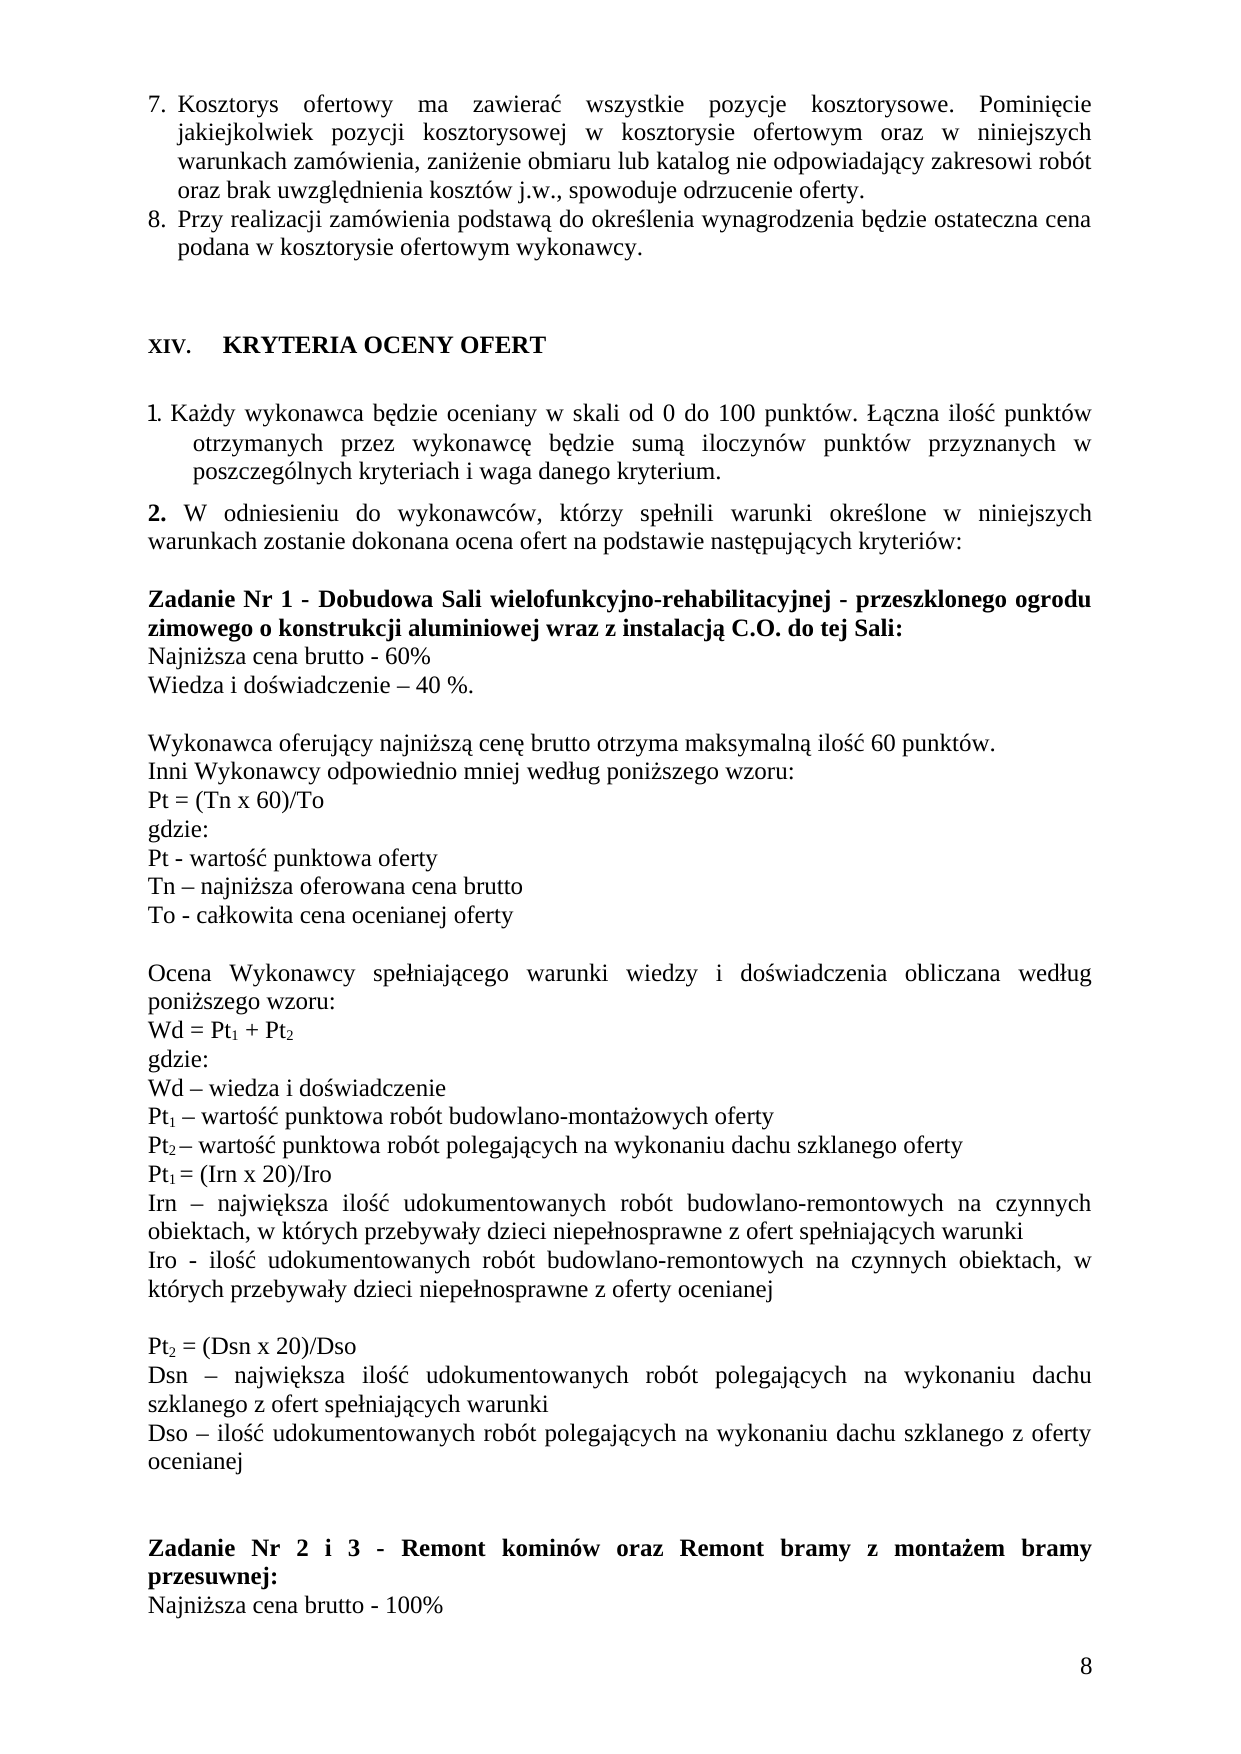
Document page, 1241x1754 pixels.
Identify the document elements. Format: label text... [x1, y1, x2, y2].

subtitle 1. Każdy wykonawca będzie oceniany w skali od 0 do 100 punktów. Łączna ilość punktów otrzymanych przez wykonawcę będzie sumą iloczynów punktów przyznanych w poszczególnych kryteriach i waga danego kryterium. [148, 398, 1092, 485]
text gdzie: [148, 1044, 1092, 1073]
text Pt2 – wartość punktowa robót polegających na wykonaniu dachu szklanego oferty [148, 1130, 1092, 1159]
text Irn – największa ilość udokumentowanych robót budowlano-remontowych na czynnych obiektach, w których przebywały dzieci niepełnosprawne z ofert spełniających warunki [148, 1188, 1092, 1245]
text Tn – najniższa oferowana cena brutto [148, 871, 1092, 900]
text Wd – wiedza i doświadczenie [148, 1073, 1092, 1101]
list Kosztorys ofertowy ma zawierać wszystkie pozycje kosztorysowe. Pominięcie jakiejkolwiek pozycji kosztorysowej w kosztorysie ofertowym oraz w niniejszych warunkach zamówienia, zaniżenie obmiaru lub katalog nie odpowiadający zakresowi robót oraz brak uwzględnienia kosztów j.w., spowoduje odrzucenie oferty. [148, 89, 1092, 204]
text gdzie: [148, 814, 1092, 843]
text Zadanie Nr 1 - Dobudowa Sali wielofunkcyjno-rehabilitacyjnej - przeszklonego ogrodu zimowego o konstrukcji aluminiowej wraz z instalacją C.O. do tej Sali: [148, 584, 1092, 641]
text Ocena Wykonawcy spełniającego warunki wiedzy i doświadczenia obliczana według poniższego wzoru: [148, 958, 1092, 1015]
text Pt2 = (Dsn x 20)/Dso [148, 1331, 1092, 1360]
text Dsn – największa ilość udokumentowanych robót polegających na wykonaniu dachu szklanego z ofert spełniających warunki [148, 1360, 1092, 1418]
list Przy realizacji zamówienia podstawą do określenia wynagrodzenia będzie ostateczna cena podana w kosztorysie ofertowym wykonawcy. [148, 204, 1092, 261]
text Wykonawca oferujący najniższą cenę brutto otrzyma maksymalną ilość 60 punktów. [148, 728, 1092, 756]
text To - całkowita cena ocenianej oferty [148, 900, 1092, 929]
text Wiedza i doświadczenie – 40 %. [148, 670, 1092, 699]
text Pt - wartość punktowa oferty [148, 843, 1092, 871]
text Iro - ilość udokumentowanych robót budowlano-remontowych na czynnych obiektach, w których przebywały dzieci niepełnosprawne z oferty ocenianej [148, 1245, 1092, 1303]
text Dso – ilość udokumentowanych robót polegających na wykonaniu dachu szklanego z oferty ocenianej [148, 1418, 1092, 1475]
list KRYTERIA OCENY OFERT [148, 331, 1092, 359]
text Zadanie Nr 2 i 3 - Remont kominów oraz Remont bramy z montażem bramy przesuwnej: [148, 1533, 1092, 1590]
text Najniższa cena brutto - 100% [148, 1590, 1092, 1619]
text Pt = (Tn x 60)/To [148, 785, 1092, 814]
text Inni Wykonawcy odpowiednio mniej według poniższego wzoru: [148, 756, 1092, 785]
text Wd = Pt1 + Pt2 [148, 1015, 1092, 1044]
text Pt1 = (Irn x 20)/Iro [148, 1159, 1092, 1188]
text Pt1 – wartość punktowa robót budowlano-montażowych oferty [148, 1101, 1092, 1130]
text Najniższa cena brutto - 60% [148, 641, 1092, 670]
text 2. W odniesieniu do wykonawców, którzy spełnili warunki określone w niniejszych warunkach zostanie dokonana ocena ofert na podstawie następujących kryteriów: [148, 498, 1092, 555]
